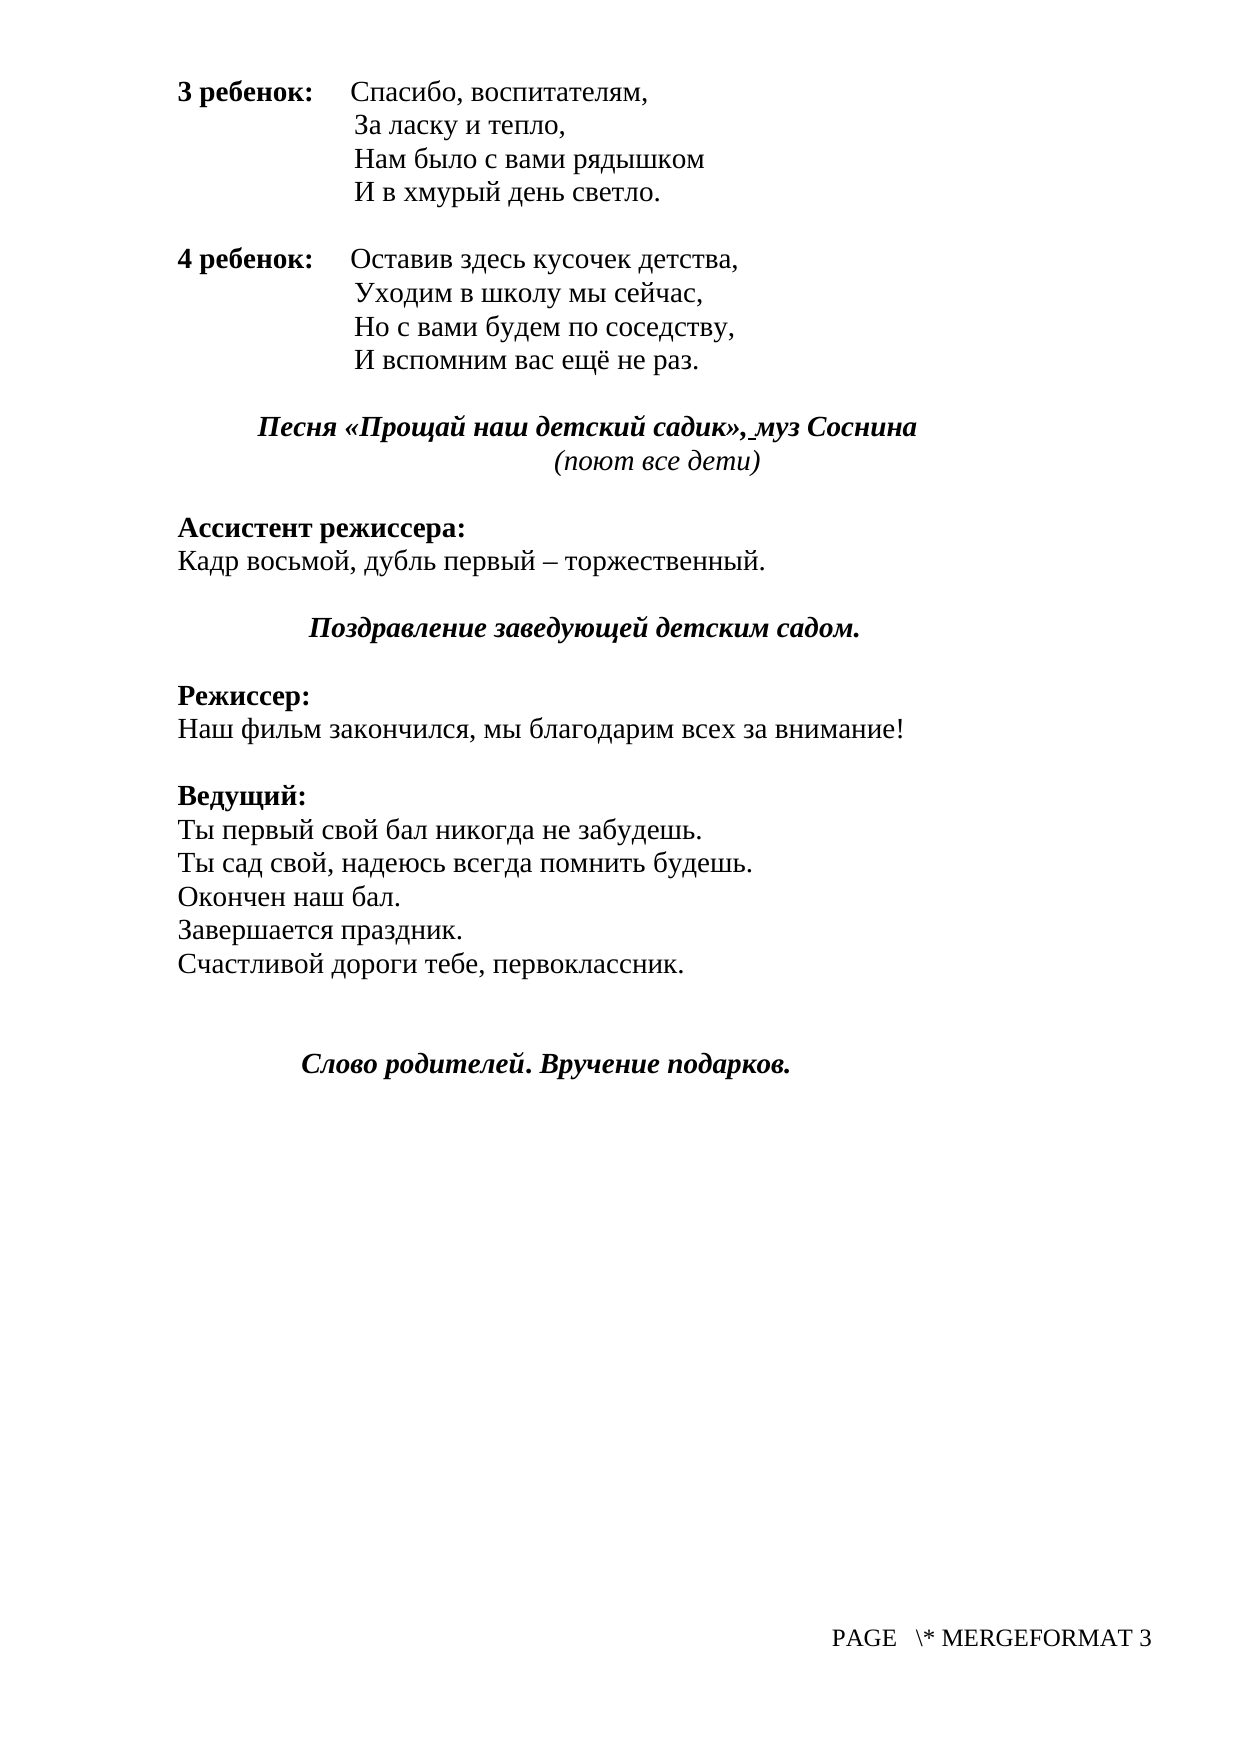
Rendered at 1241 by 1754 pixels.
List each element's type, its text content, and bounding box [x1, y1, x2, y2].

text Слово родителей. Вручение подарков. [177, 1047, 1137, 1080]
text Нам было с вами рядышком [354, 141, 1152, 174]
text Завершается праздник. [177, 912, 1137, 946]
text Кадр восьмой, дубль первый – торжественный. [177, 543, 1137, 577]
text Но с вами будем по соседству, [354, 309, 1152, 342]
text За ласку и тепло, [354, 107, 1152, 141]
text И в хмурый день светло. [354, 174, 1152, 208]
text Ведущий: [177, 778, 1137, 812]
text Окончен наш бал. [177, 879, 1137, 912]
text Счастливой дороги тебе, первоклассник. [177, 946, 1137, 979]
text Поздравление заведующей детским садом. [177, 611, 1137, 644]
text (поют все дети) [177, 443, 1137, 476]
text Наш фильм закончился, мы благодарим всех за внимание! [177, 711, 1137, 745]
text Ассистент режиссера: [177, 510, 1137, 543]
text 3 ребенок: Спасибо, воспитателям, [177, 74, 1152, 107]
text Ты первый свой бал никогда не забудешь. [177, 812, 1137, 845]
text И вспомним вас ещё не раз. [354, 342, 1152, 376]
text Ты сад свой, надеюсь всегда помнить будешь. [177, 845, 1137, 879]
text Режиссер: [177, 678, 1137, 711]
text Уходим в школу мы сейчас, [354, 275, 1152, 309]
text Песня «Прощай наш детский садик», муз Соснина [177, 409, 1137, 443]
text 4 ребенок: Оставив здесь кусочек детства, [177, 242, 1152, 275]
